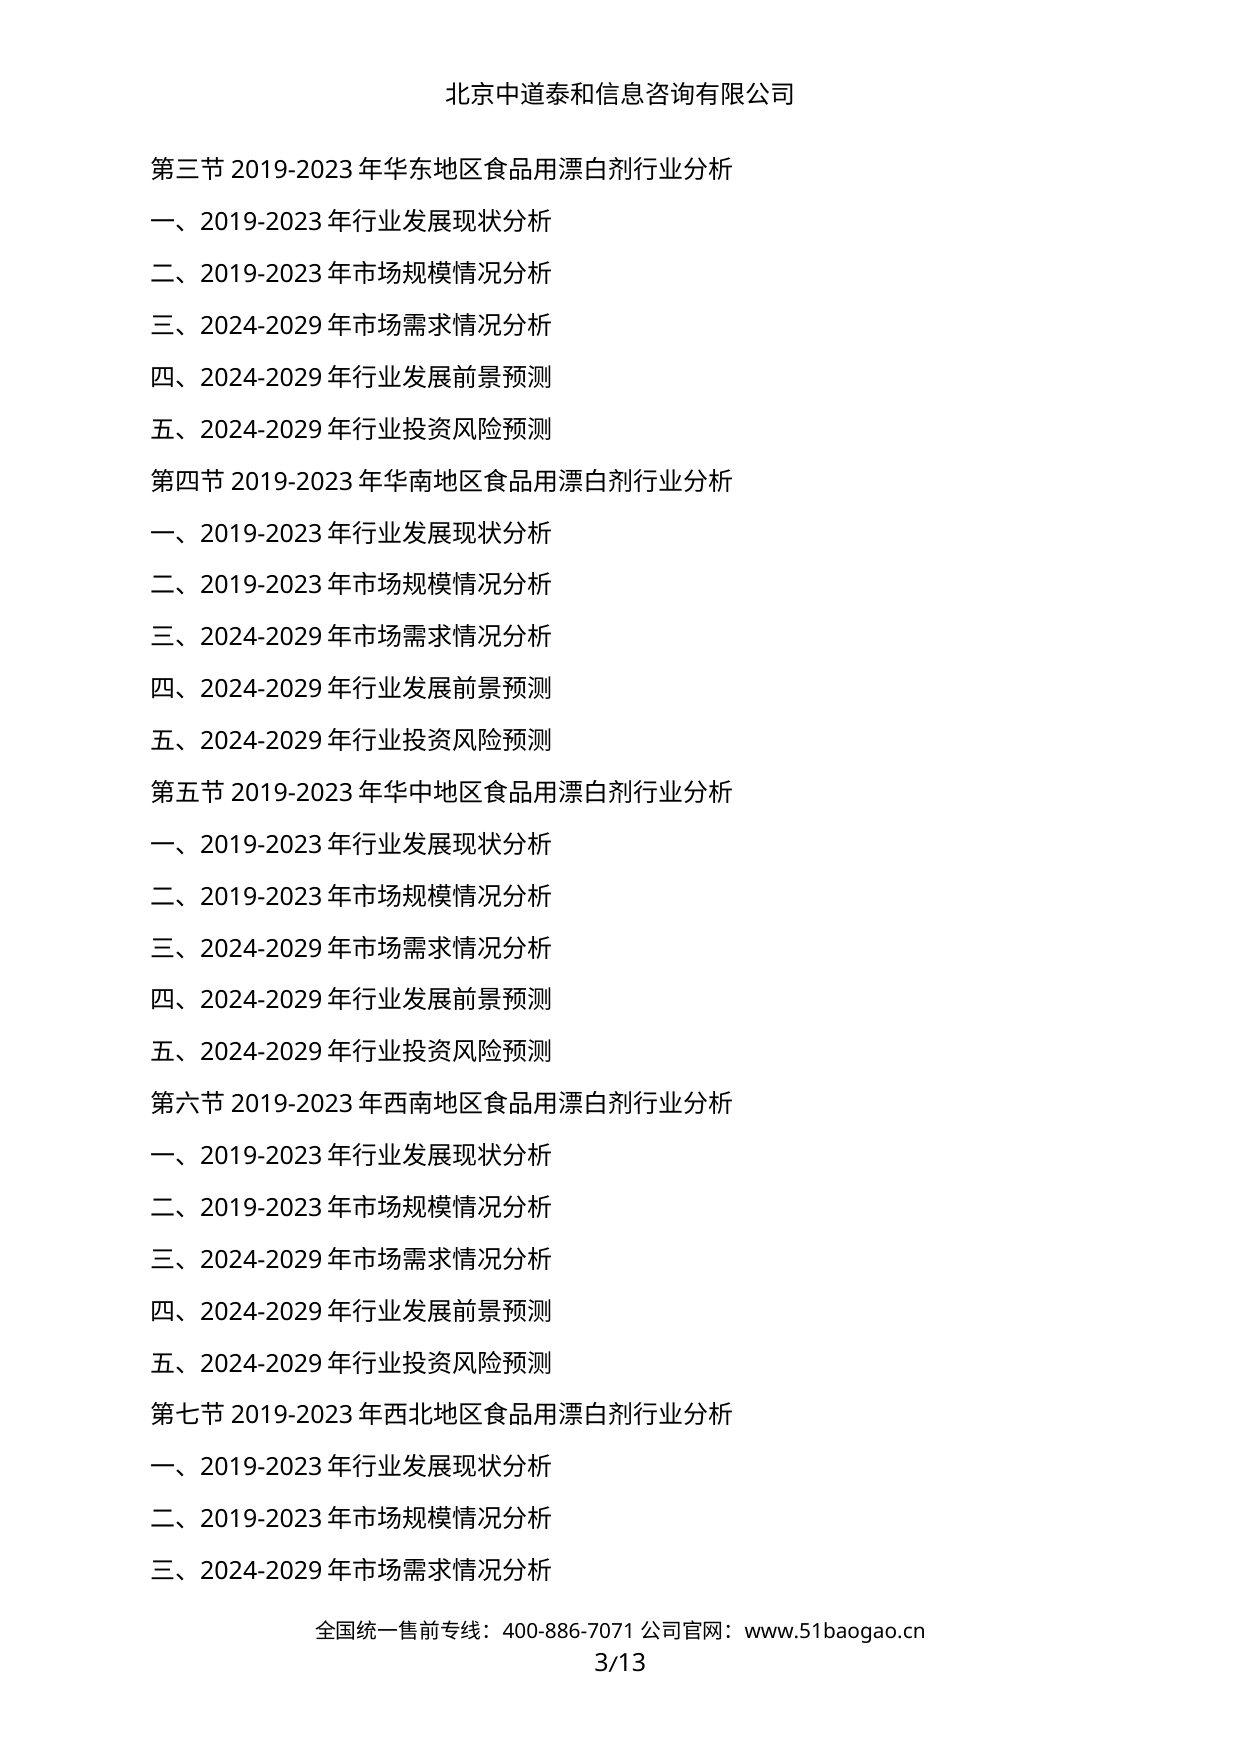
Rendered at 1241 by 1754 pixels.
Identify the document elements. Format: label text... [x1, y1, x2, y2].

text 三、2024-2029年市场需求情况分析 [150, 1239, 1090, 1276]
text 五、2024-2029年行业投资风险预测 [150, 409, 1090, 446]
text 三、2024-2029年市场需求情况分析 [150, 306, 1090, 342]
text 第六节 2019-2023年西南地区食品用漂白剂行业分析 [150, 1084, 1090, 1120]
text 四、2024-2029年行业发展前景预测 [150, 1291, 1090, 1327]
text 五、2024-2029年行业投资风险预测 [150, 1032, 1090, 1068]
text 一、2019-2023年行业发展现状分析 [150, 1447, 1090, 1483]
text 五、2024-2029年行业投资风险预测 [150, 721, 1090, 757]
text 第四节 2019-2023年华南地区食品用漂白剂行业分析 [150, 461, 1090, 497]
text 四、2024-2029年行业发展前景预测 [150, 357, 1090, 394]
text 二、2019-2023年市场规模情况分析 [150, 876, 1090, 912]
text 第三节 2019-2023年华东地区食品用漂白剂行业分析 [150, 150, 1090, 186]
text 二、2019-2023年市场规模情况分析 [150, 1499, 1090, 1535]
text 三、2024-2029年市场需求情况分析 [150, 1551, 1090, 1587]
text 一、2019-2023年行业发展现状分析 [150, 1136, 1090, 1172]
text 二、2019-2023年市场规模情况分析 [150, 565, 1090, 601]
text 二、2019-2023年市场规模情况分析 [150, 1187, 1090, 1224]
text 二、2019-2023年市场规模情况分析 [150, 254, 1090, 290]
text 第五节 2019-2023年华中地区食品用漂白剂行业分析 [150, 772, 1090, 809]
text 五、2024-2029年行业投资风险预测 [150, 1343, 1090, 1379]
text 第七节 2019-2023年西北地区食品用漂白剂行业分析 [150, 1395, 1090, 1431]
text 一、2019-2023年行业发展现状分析 [150, 202, 1090, 238]
text 三、2024-2029年市场需求情况分析 [150, 928, 1090, 964]
text 三、2024-2029年市场需求情况分析 [150, 617, 1090, 653]
text 一、2019-2023年行业发展现状分析 [150, 513, 1090, 549]
text 四、2024-2029年行业发展前景预测 [150, 669, 1090, 705]
text 一、2019-2023年行业发展现状分析 [150, 824, 1090, 861]
text 四、2024-2029年行业发展前景预测 [150, 980, 1090, 1016]
